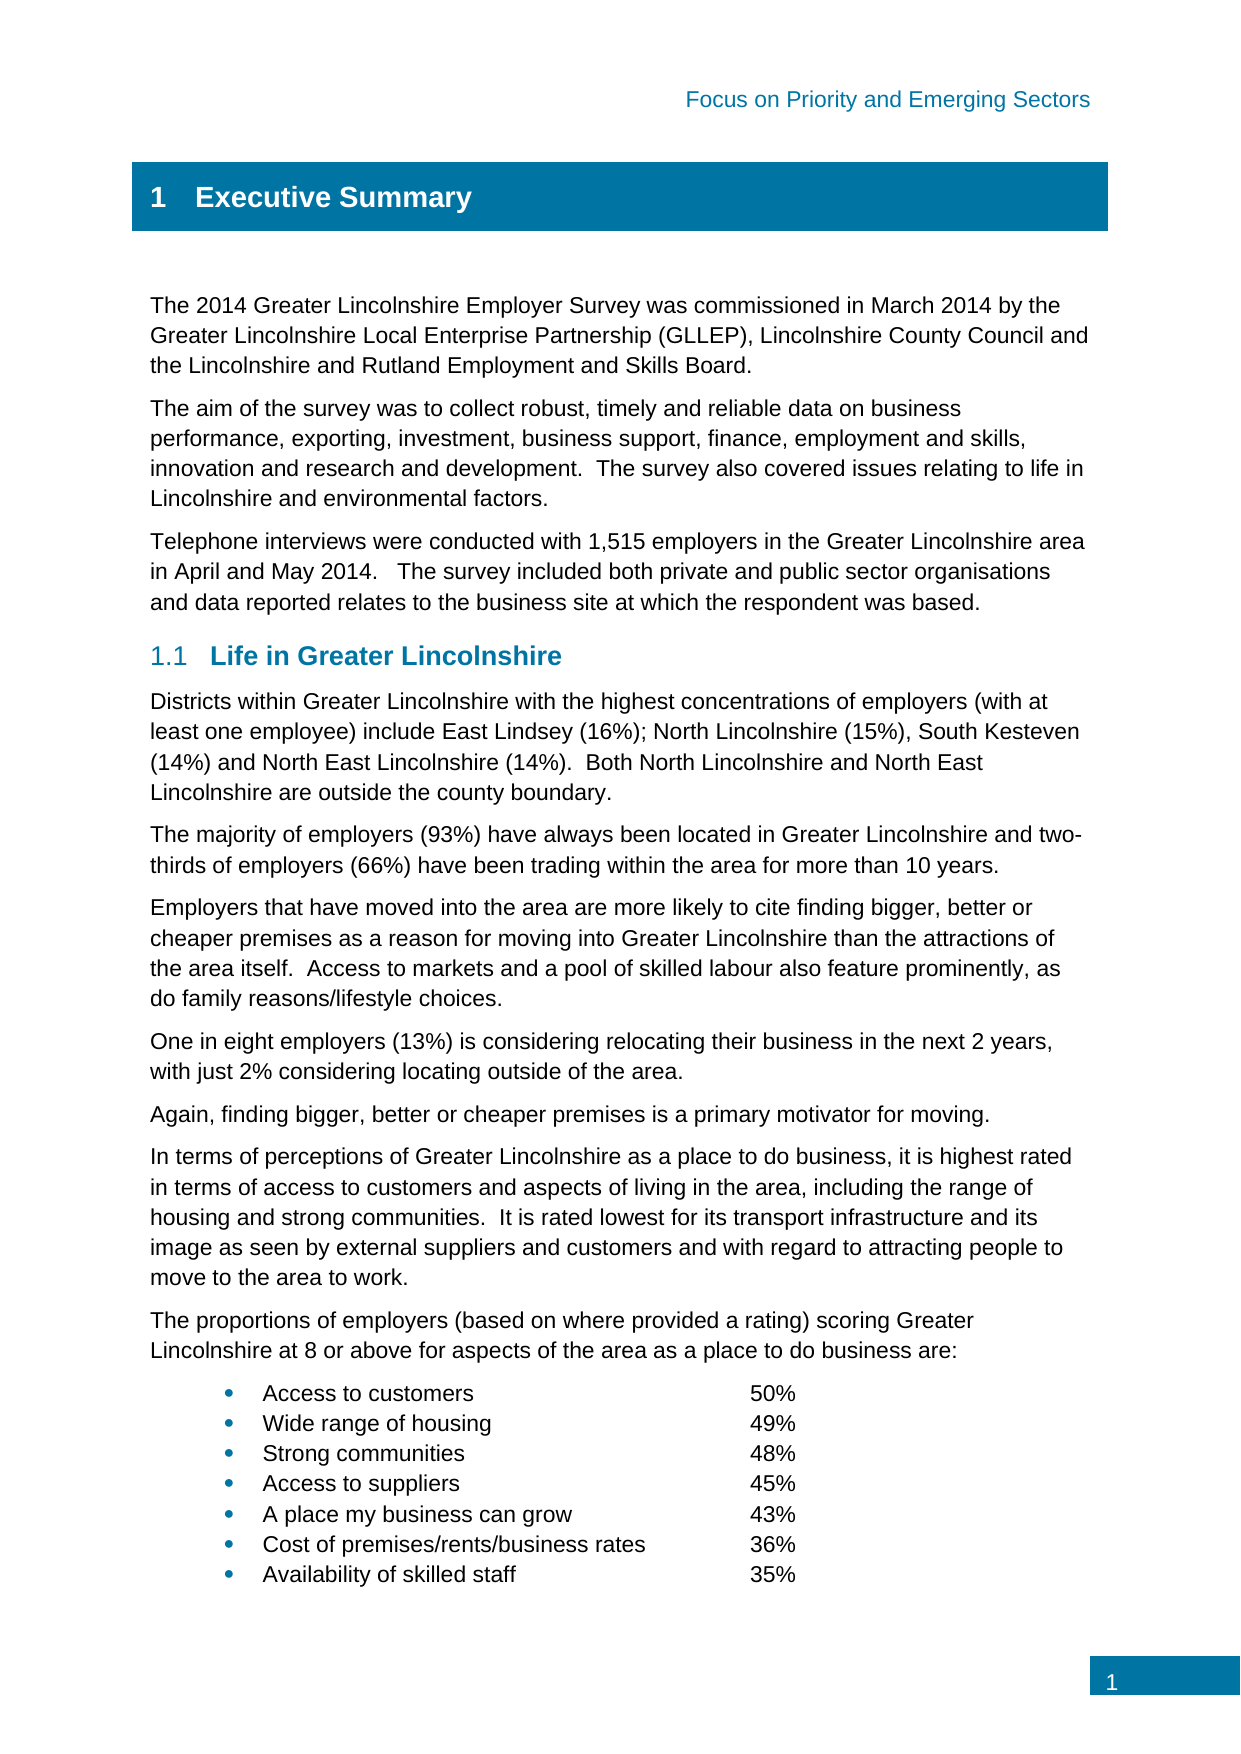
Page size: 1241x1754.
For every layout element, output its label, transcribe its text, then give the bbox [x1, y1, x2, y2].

list Strong communities 48% [225, 1440, 1090, 1466]
text The proportions of employers (based on where provided a rating) scoring Greater Lincolnshire at 8 or above for aspects of the area as a place to do business are: [150, 1307, 1090, 1363]
text Districts within Greater Lincolnshire with the highest concentrations of employers (with at least one employee) include East Lindsey (16%); North Lincolnshire (15%), South Kesteven (14%) and North East Lincolnshire (14%). Both North Lincolnshire and North East Lincolnshire are outside the county boundary. [150, 688, 1090, 805]
text Telephone interviews were conducted with 1,515 employers in the Greater Lincolnshire area in April and May 2014. The survey included both private and public sector organisations and data reported relates to the business site at which the respondent was based. [150, 528, 1090, 615]
list Access to customers 50% [225, 1380, 1090, 1406]
text The aim of the survey was to collect robust, timely and reliable data on business performance, exporting, investment, business support, finance, employment and skills, innovation and research and development. The survey also covered issues relating to life in Lincolnshire and environmental factors. [150, 395, 1090, 512]
text Again, finding bigger, better or cheaper premises is a primary motivator for moving. [150, 1101, 1090, 1127]
text In terms of perceptions of Greater Lincolnshire as a place to do business, it is highest rated in terms of access to customers and aspects of living in the area, including the range of housing and strong communities. It is rated lowest for its transport infrastructure and its image as seen by external suppliers and customers and with regard to attracting people to move to the area to work. [150, 1143, 1090, 1290]
list Wide range of housing 49% [225, 1410, 1090, 1436]
text The majority of employers (93%) have always been located in Greater Lincolnshire and two-thirds of employers (66%) have been trading within the area for more than 10 years. [150, 821, 1090, 878]
text One in eight employers (13%) is considering relocating their business in the next 2 years, with just 2% considering locating outside of the area. [150, 1028, 1090, 1084]
text Employers that have moved into the area are more likely to cite finding bigger, better or cheaper premises as a reason for moving into Greater Lincolnshire than the attractions of the area itself. Access to markets and a pool of skilled labour also feature prominently, as do family reasons/lifestyle choices. [150, 894, 1090, 1011]
list A place my business can grow 43% [225, 1501, 1090, 1527]
list Availability of skilled staff 35% [225, 1561, 1090, 1587]
text The 2014 Greater Lincolnshire Employer Survey was commissioned in March 2014 by the Greater Lincolnshire Local Enterprise Partnership (GLLEP), Lincolnshire County Council and the Lincolnshire and Rutland Employment and Skills Board. [150, 292, 1090, 378]
subtitle Life in Greater Lincolnshire [150, 639, 1090, 671]
list Access to suppliers 45% [225, 1470, 1090, 1497]
list Cost of premises/rents/business rates 36% [225, 1531, 1090, 1557]
subtitle Executive Summary [142, 172, 1098, 222]
